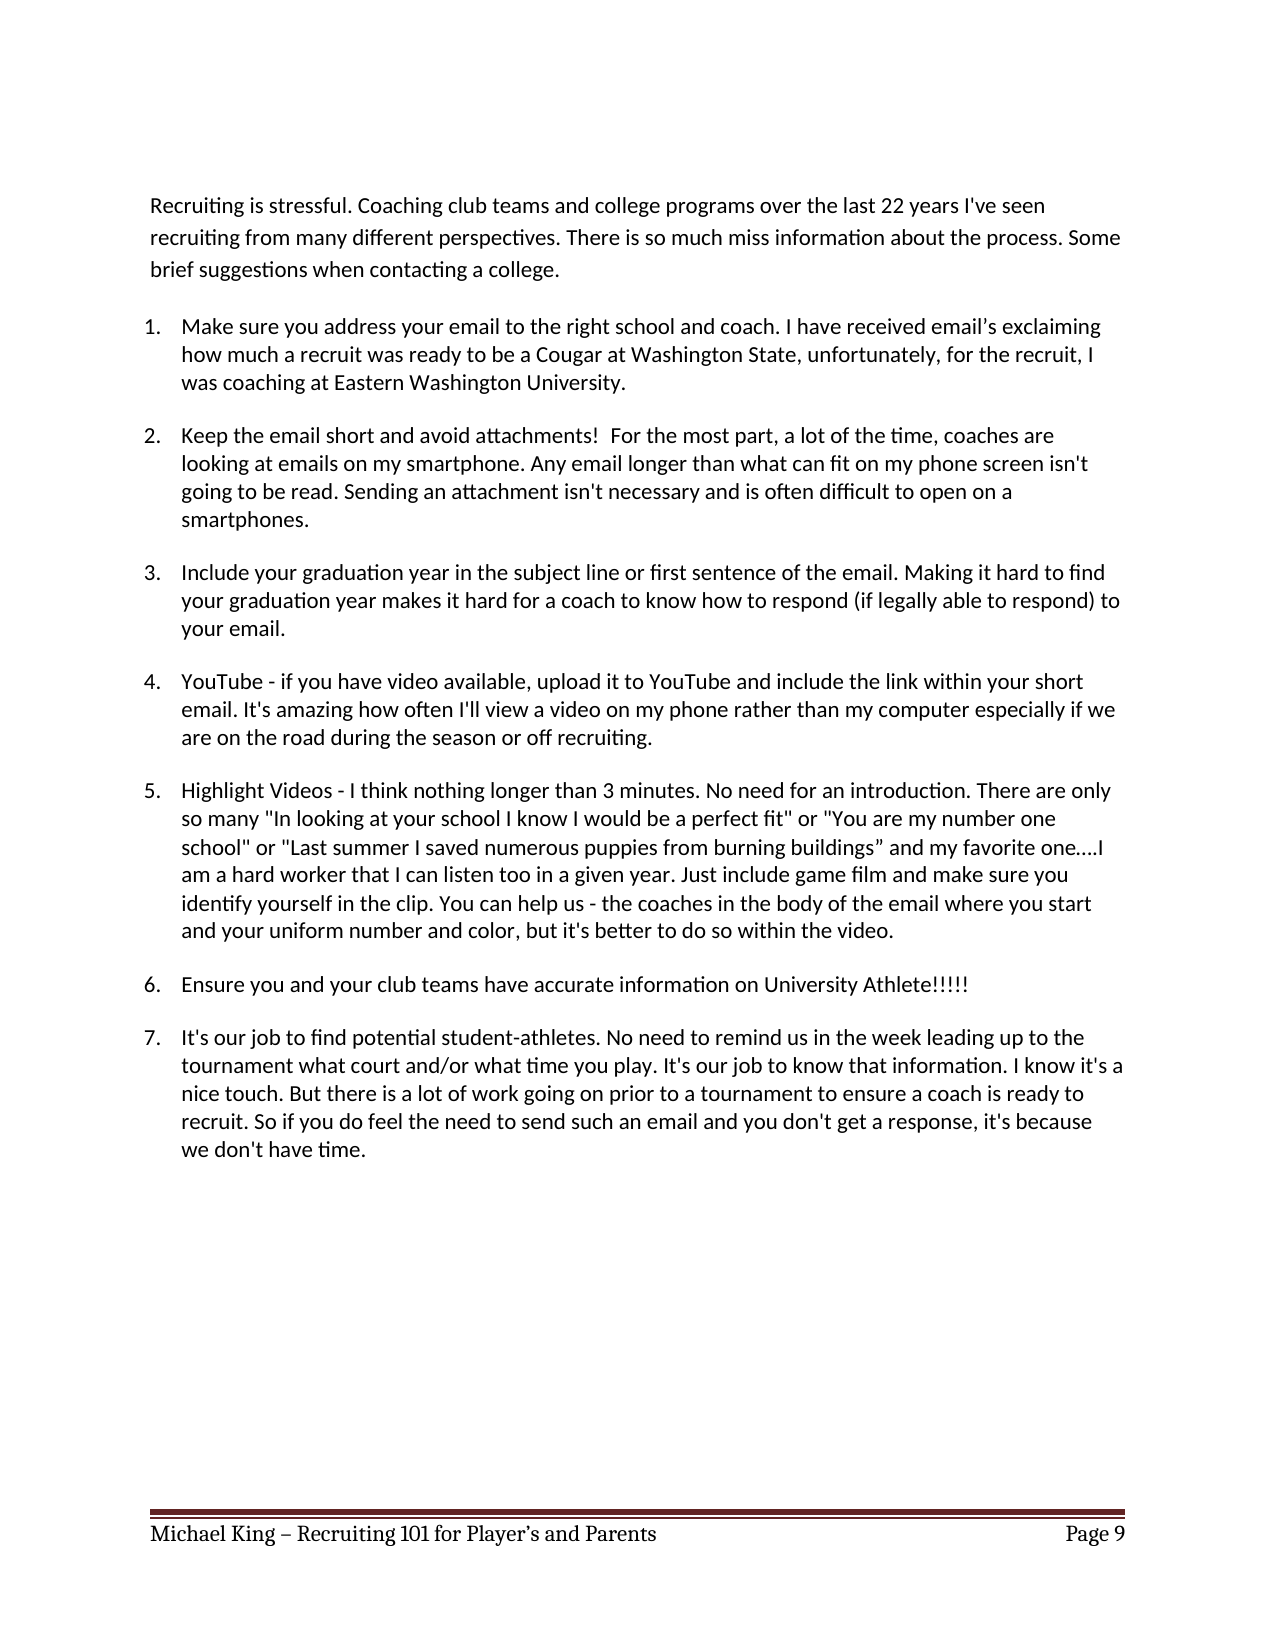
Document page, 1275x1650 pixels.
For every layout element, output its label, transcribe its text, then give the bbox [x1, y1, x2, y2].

list It's our job to find potential student-athletes. No need to remind us in the week leading up to the tournament what court and/or what time you play. It's our job to know that information. I know it's a nice touch. But there is a lot of work going on prior to a tournament to ensure a coach is ready to recruit. So if you do feel the need to send such an email and you don't get a response, it's because we don't have time. [144, 1023, 1125, 1163]
text Recruiting is stressful. Coaching club teams and college programs over the last 22 years I've seen recruiting from many different perspectives. There is so much miss information about the process. Some brief suggestions when contacting a college. [150, 191, 1125, 283]
list Keep the email short and avoid attachments! For the most part, a lot of the time, coaches are looking at emails on my smartphone. Any email longer than what can fit on my phone screen isn't going to be read. Sending an attachment isn't necessary and is often difficult to open on a smartphones. [144, 421, 1125, 533]
list Ensure you and your club teams have accurate information on University Athlete!!!!! [144, 970, 1125, 998]
list Make sure you address your email to the right school and coach. I have received email’s exclaiming how much a recruit was ready to be a Cougar at Washington State, unfortunately, for the recruit, I was coaching at Eastern Washington University. [144, 312, 1125, 396]
list Highlight Videos - I think nothing longer than 3 minutes. No need for an introduction. There are only so many "In looking at your school I know I would be a perfect fit" or "You are my number one school" or "Last summer I saved numerous puppies from burning buildings” and my favorite one….I am a hard worker that I can listen too in a given year. Just include game film and make sure you identify yourself in the clip. You can help us - the coaches in the body of the email where you start and your uniform number and color, but it's better to do so within the video. [144, 777, 1125, 945]
list YouTube - if you have video available, upload it to YouTube and include the link within your short email. It's amazing how often I'll view a video on my phone rather than my computer especially if we are on the road during the season or off recruiting. [144, 667, 1125, 752]
list Include your graduation year in the subject line or first sentence of the email. Making it hard to find your graduation year makes it hard for a coach to know how to respond (if legally able to respond) to your email. [144, 558, 1125, 642]
